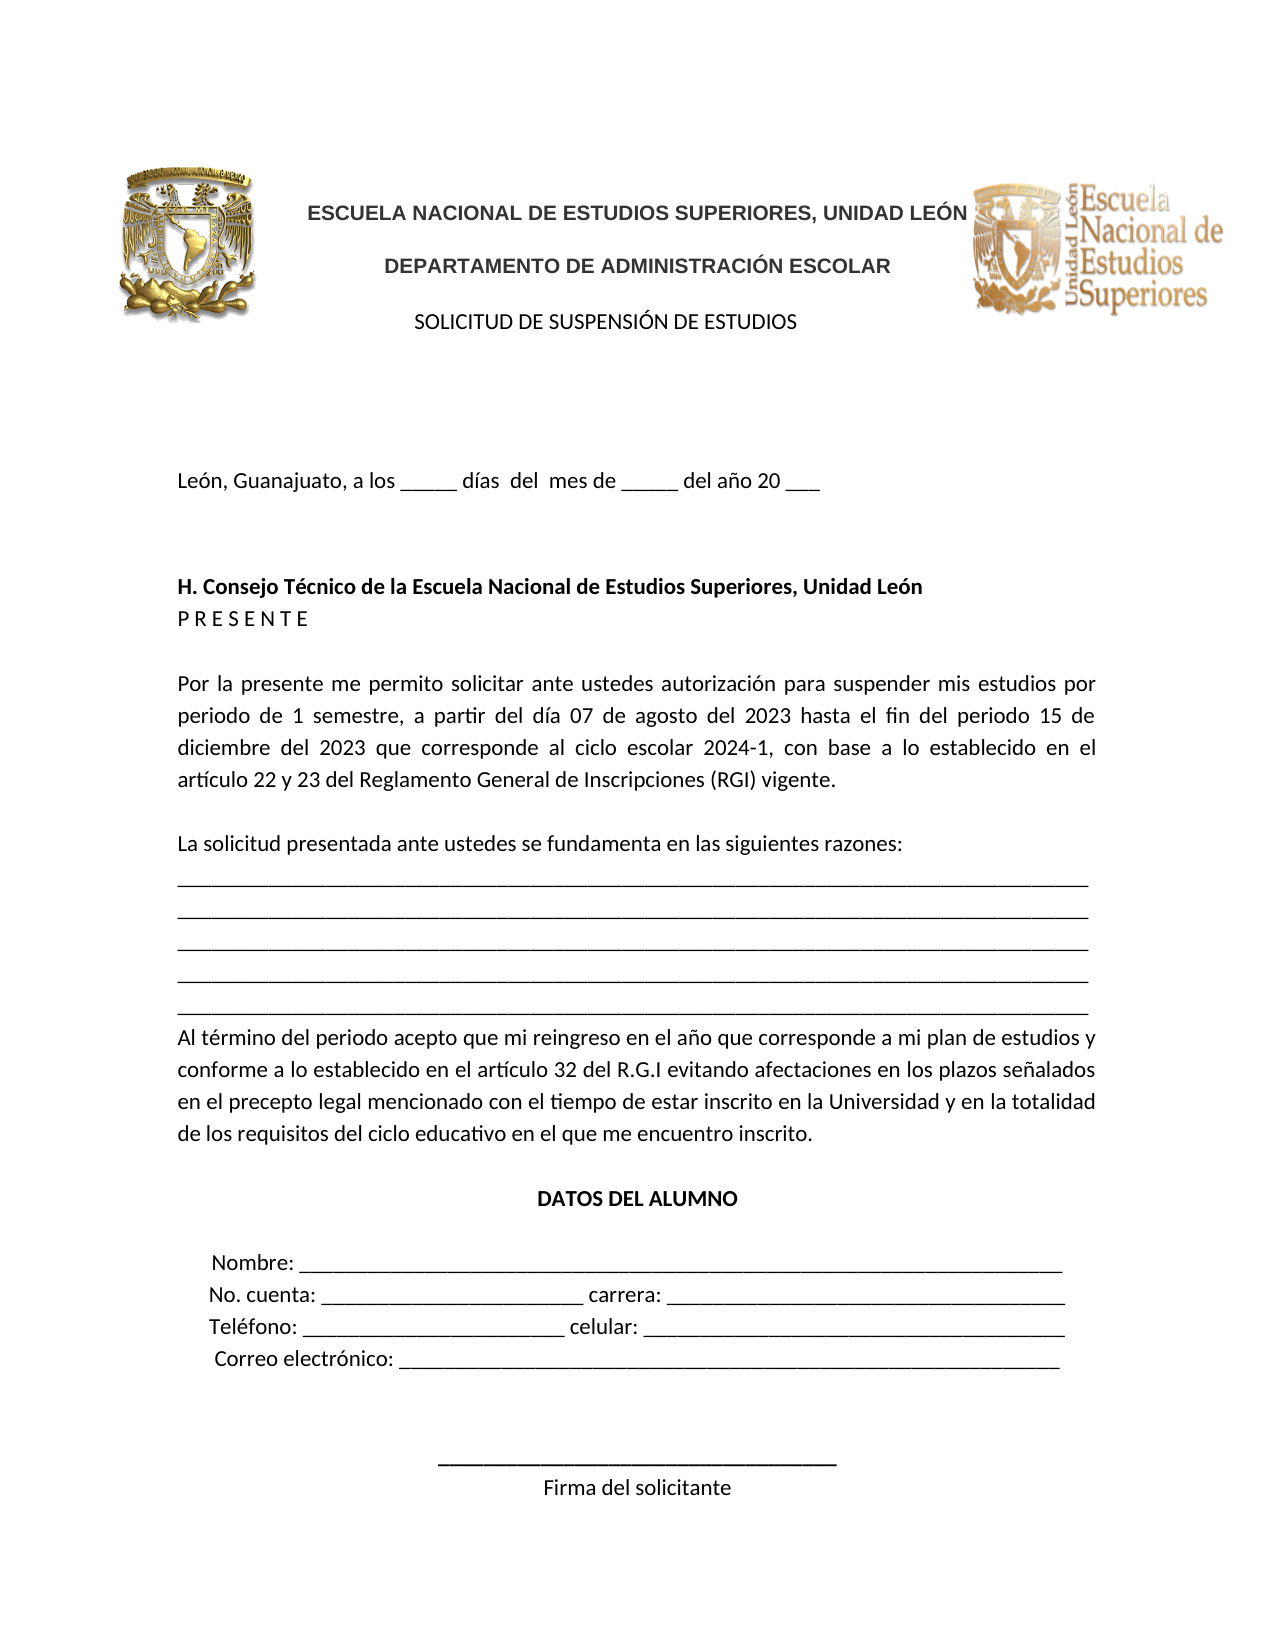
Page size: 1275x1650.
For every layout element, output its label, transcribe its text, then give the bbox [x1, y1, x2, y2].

text P R E S E N T E [177, 604, 1098, 632]
text Correo electrónico: __________________________________________________________ [177, 1344, 1098, 1373]
picture [970, 179, 1227, 324]
picture [118, 167, 258, 323]
text Teléfono: _______________________ celular: _____________________________________ [177, 1312, 1098, 1340]
text Firma del solicitante [177, 1473, 1098, 1501]
text DEPARTAMENTO DE ADMINISTRACIÓN ESCOLAR [258, 254, 970, 278]
text ___________________________________ [177, 1441, 1098, 1469]
text No. cuenta: _______________________ carrera: ___________________________________ [177, 1280, 1098, 1308]
text H. Consejo Técnico de la Escuela Nacional de Estudios Superiores, Unidad León [177, 572, 1098, 600]
text ESCUELA NACIONAL DE ESTUDIOS SUPERIORES, UNIDAD LEÓN [258, 201, 970, 225]
text Por la presente me permito solicitar ante ustedes autorización para suspender mis estudios por periodo de 1 semestre, a partir del día 07 de agosto del 2023 hasta el fin del periodo 15 de diciembre del 2023 que corresponde al ciclo escolar 2024-1, con base a lo establecido en el artículo 22 y 23 del Reglamento General de Inscripciones (RGI) vigente. [177, 669, 1098, 793]
text Al término del periodo acepto que mi reingreso en el año que corresponde a mi plan de estudios y conforme a lo establecido en el artículo 32 del R.G.I evitando afectaciones en los plazos señalados en el precepto legal mencionado con el tiempo de estar inscrito en la Universidad y en la totalidad de los requisitos del ciclo educativo en el que me encuentro inscrito. [177, 1023, 1098, 1147]
text León, Guanajuato, a los _____ días del mes de _____ del año 20 ___ [177, 466, 1098, 494]
text DATOS DEL ALUMNO [177, 1184, 1098, 1212]
text Nombre: ___________________________________________________________________ [177, 1248, 1098, 1276]
text La solicitud presentada ante ustedes se fundamenta en las siguientes razones: [177, 829, 1098, 858]
text ________________________________________________________________________________________________________________________________________________________________________________________________________________________________________________________________________________________________________________________________________________________________________________________________________________ [177, 862, 1098, 1018]
text SOLICITUD DE SUSPENSIÓN DE ESTUDIOS [177, 307, 1098, 335]
